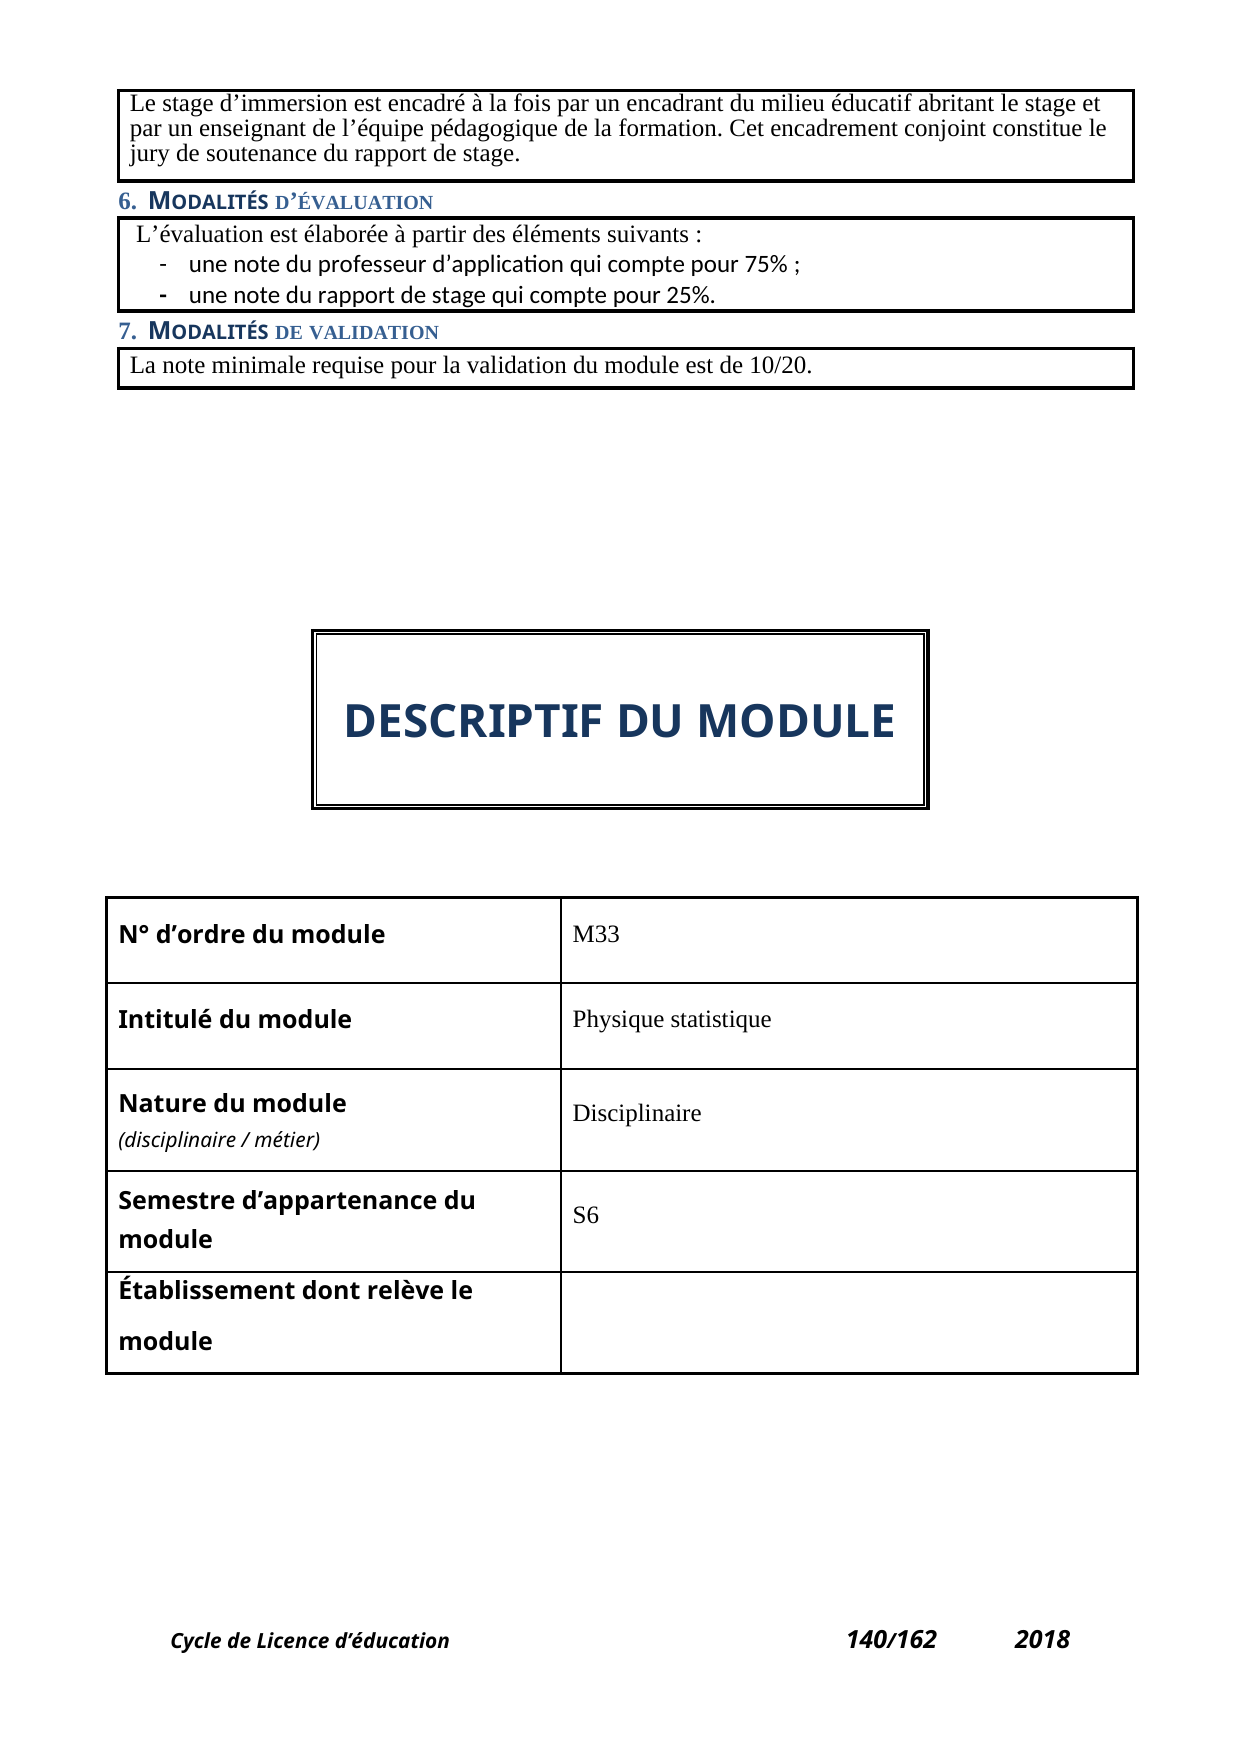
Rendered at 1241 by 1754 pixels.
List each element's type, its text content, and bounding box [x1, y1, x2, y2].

list Modalités d’évaluation [118, 183, 1122, 216]
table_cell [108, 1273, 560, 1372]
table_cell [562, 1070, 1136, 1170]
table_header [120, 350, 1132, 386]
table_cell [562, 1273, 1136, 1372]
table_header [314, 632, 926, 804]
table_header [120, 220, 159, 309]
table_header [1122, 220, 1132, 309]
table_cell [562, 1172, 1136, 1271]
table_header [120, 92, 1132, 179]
list Modalités de validation [118, 313, 1122, 347]
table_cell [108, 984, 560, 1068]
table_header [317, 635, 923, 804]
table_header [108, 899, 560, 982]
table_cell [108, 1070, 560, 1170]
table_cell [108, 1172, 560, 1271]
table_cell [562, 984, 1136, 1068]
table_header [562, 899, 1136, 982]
